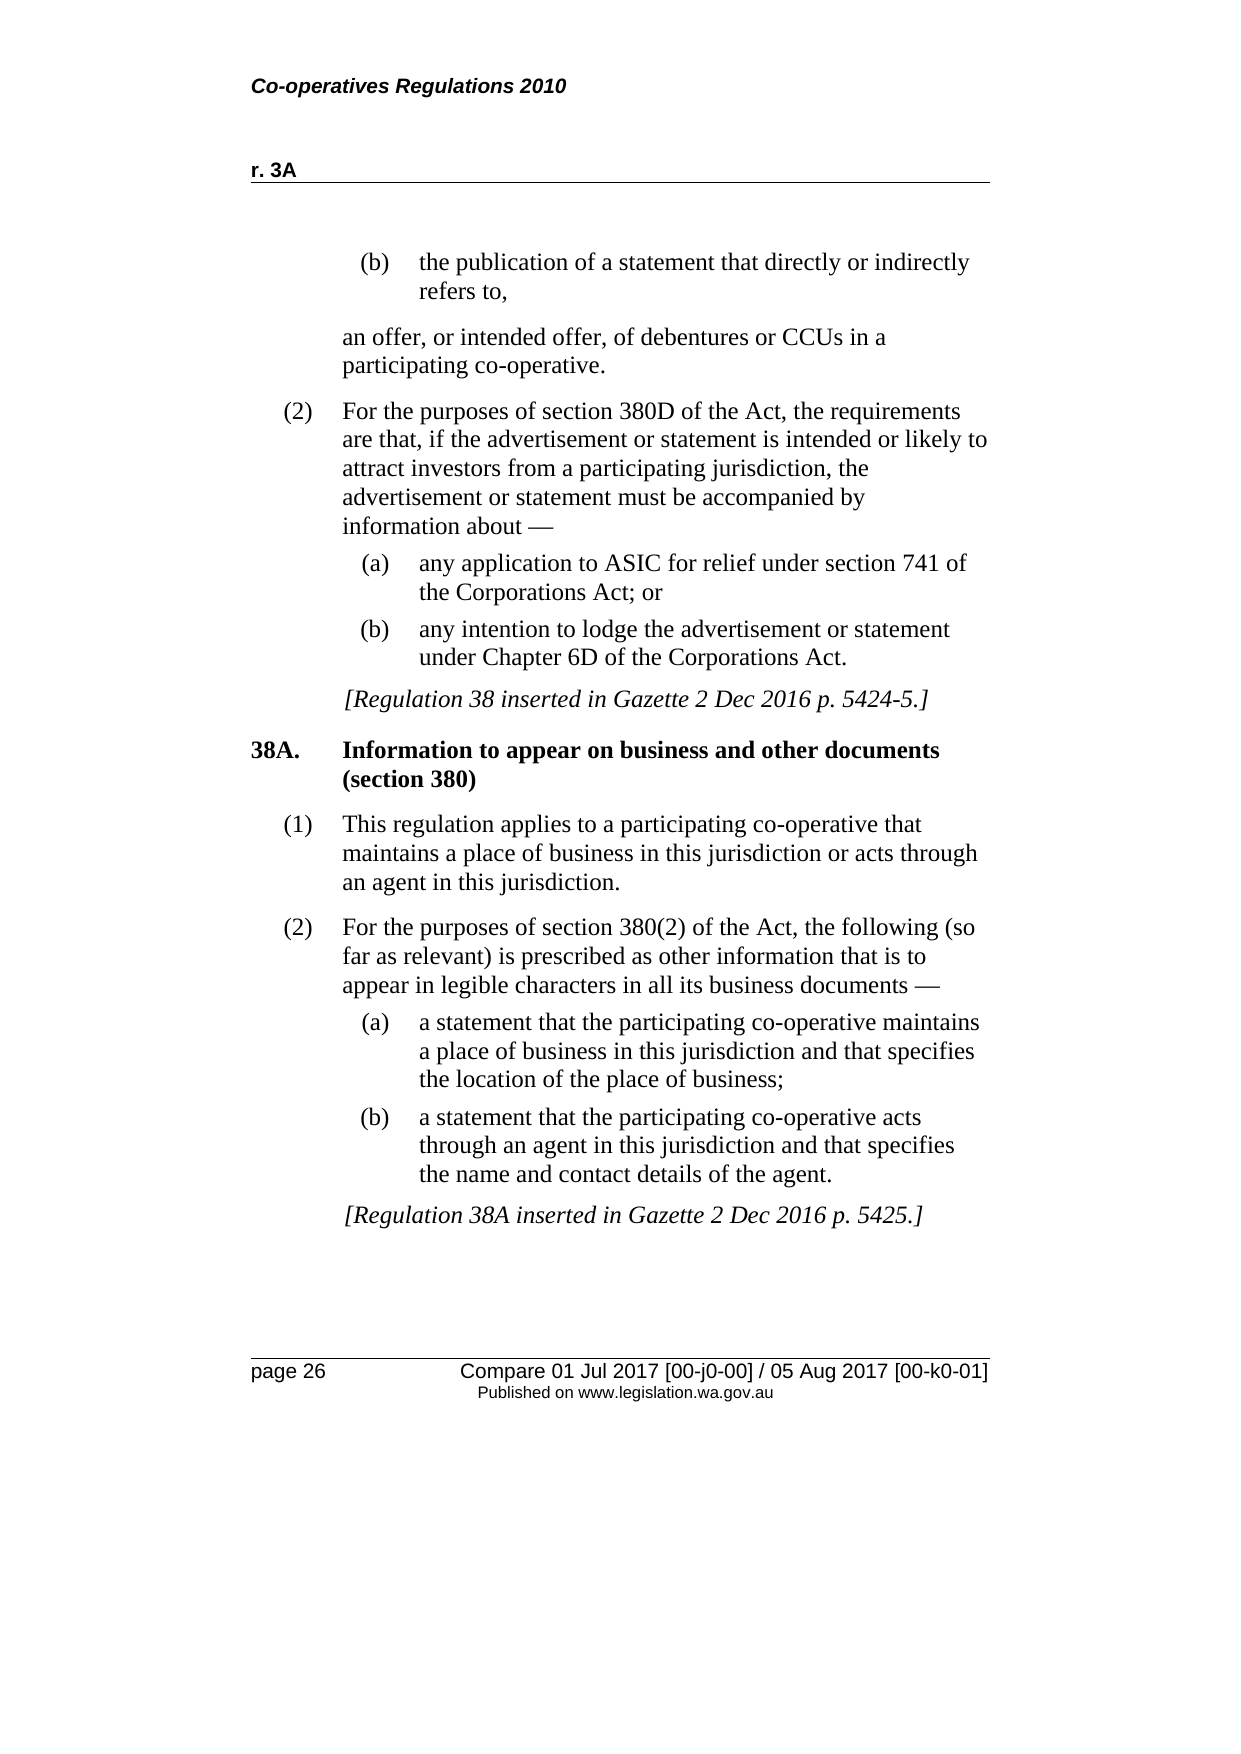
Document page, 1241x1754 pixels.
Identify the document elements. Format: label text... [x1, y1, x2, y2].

text (1) This regulation applies to a participating co-operative that maintains a place of business in this jurisdiction or acts through an agent in this jurisdiction. [251, 809, 990, 896]
text [Regulation 38A inserted in Gazette 2 Dec 2016 p. 5425.] [251, 1200, 990, 1229]
text (a) any application to ASIC for relief under section 741 of the Corporations Act; or [251, 548, 990, 605]
text (b) a statement that the participating co-operative acts through an agent in this jurisdiction and that specifies the name and contact details of the agent. [251, 1102, 990, 1188]
text (2) For the purposes of section 380(2) of the Act, the following (so far as relevant) is prescribed as other information that is to appear in legible characters in all its business documents — [251, 912, 990, 999]
text [Regulation 38 inserted in Gazette 2 Dec 2016 p. 5424-5.] [251, 684, 990, 712]
text an offer, or intended offer, of debentures or CCUs in a participating co-operative. [251, 322, 990, 379]
text (2) For the purposes of section 380D of the Act, the requirements are that, if the advertisement or statement is intended or likely to attract investors from a participating jurisdiction, the advertisement or statement must be accompanied by information about — [251, 396, 990, 539]
subtitle 38A. Information to appear on business and other documents (section 380) [251, 735, 990, 793]
text (a) a statement that the participating co-operative maintains a place of business in this jurisdiction and that specifies the location of the place of business; [251, 1007, 990, 1093]
text (b) the publication of a statement that directly or indirectly refers to, [251, 247, 990, 305]
text (b) any intention to lodge the advertisement or statement under Chapter 6D of the Corporations Act. [251, 614, 990, 671]
